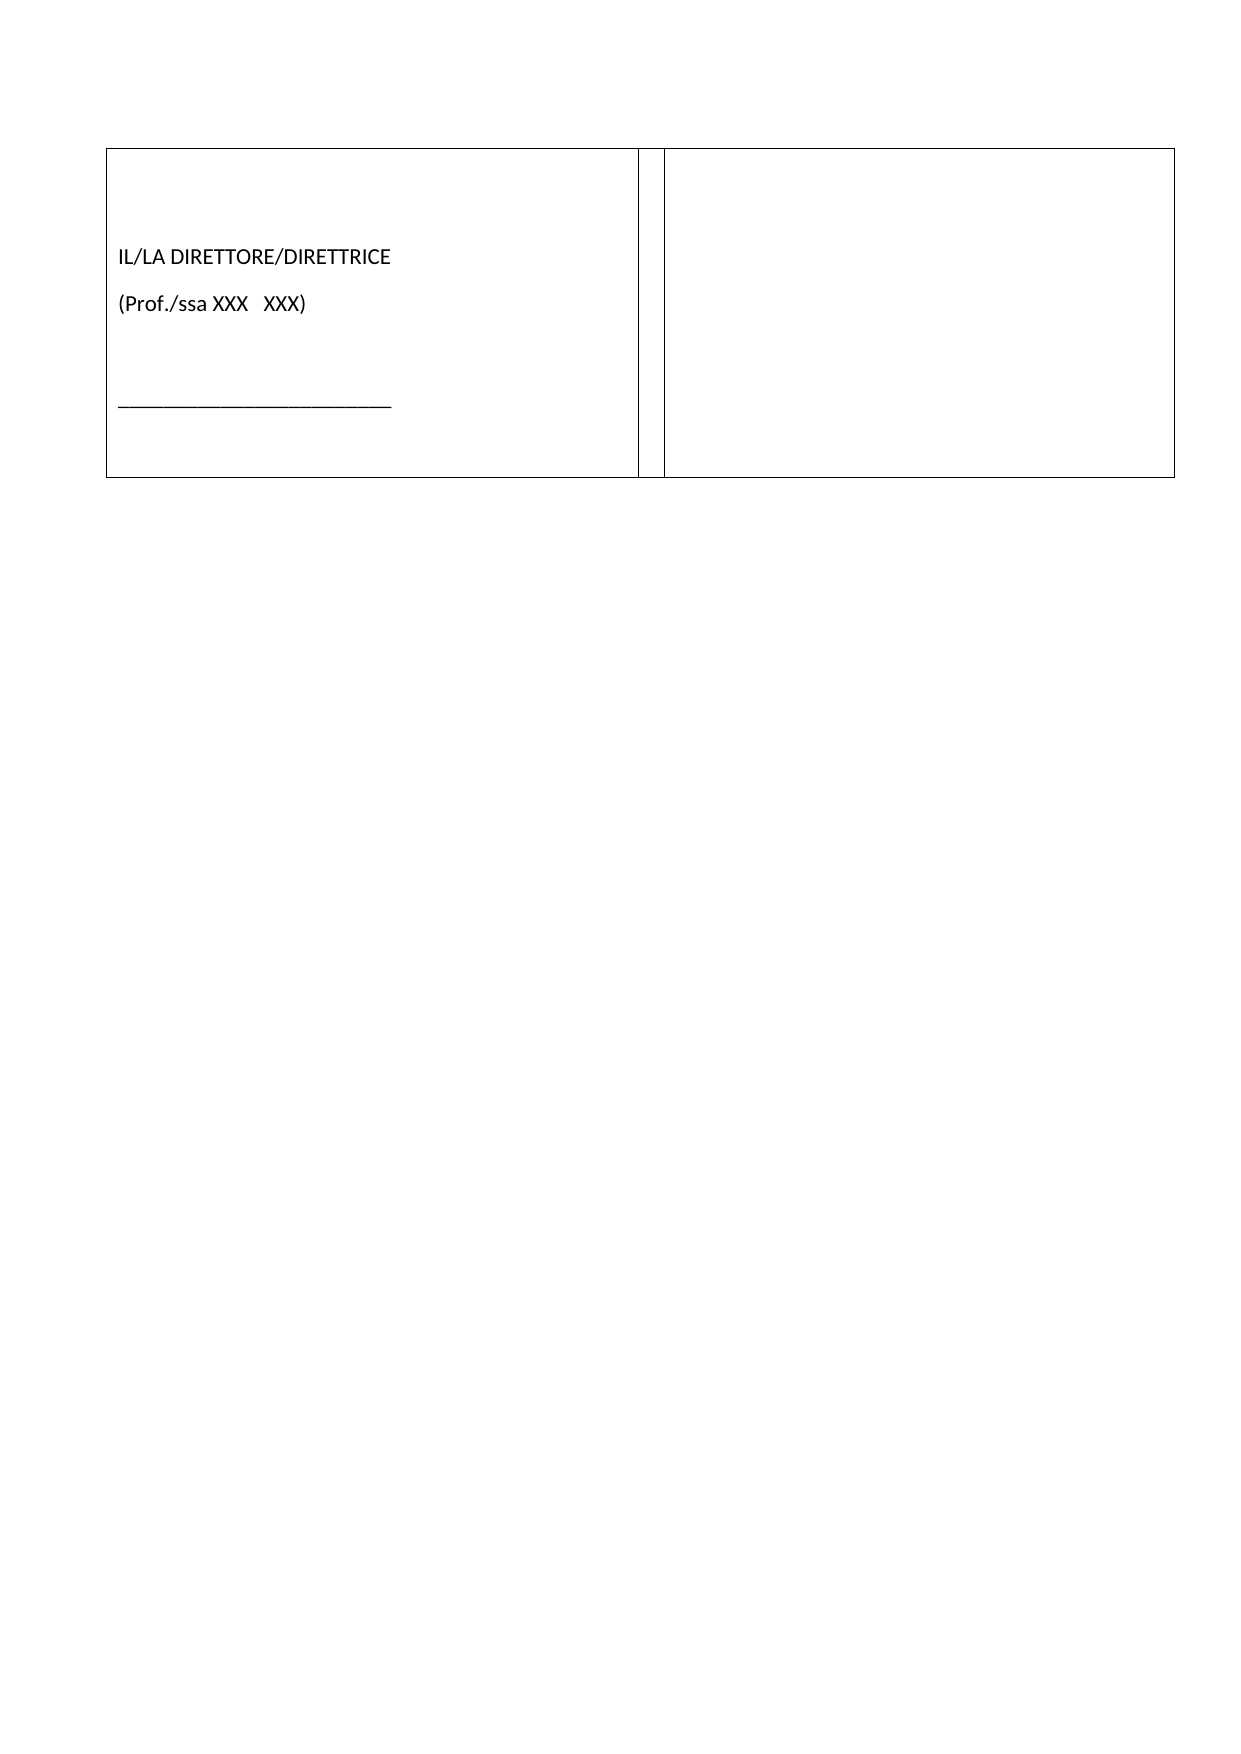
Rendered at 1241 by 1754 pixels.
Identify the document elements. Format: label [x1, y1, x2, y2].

table_header [639, 149, 664, 477]
table_header [665, 149, 1174, 477]
table_header [107, 149, 638, 477]
